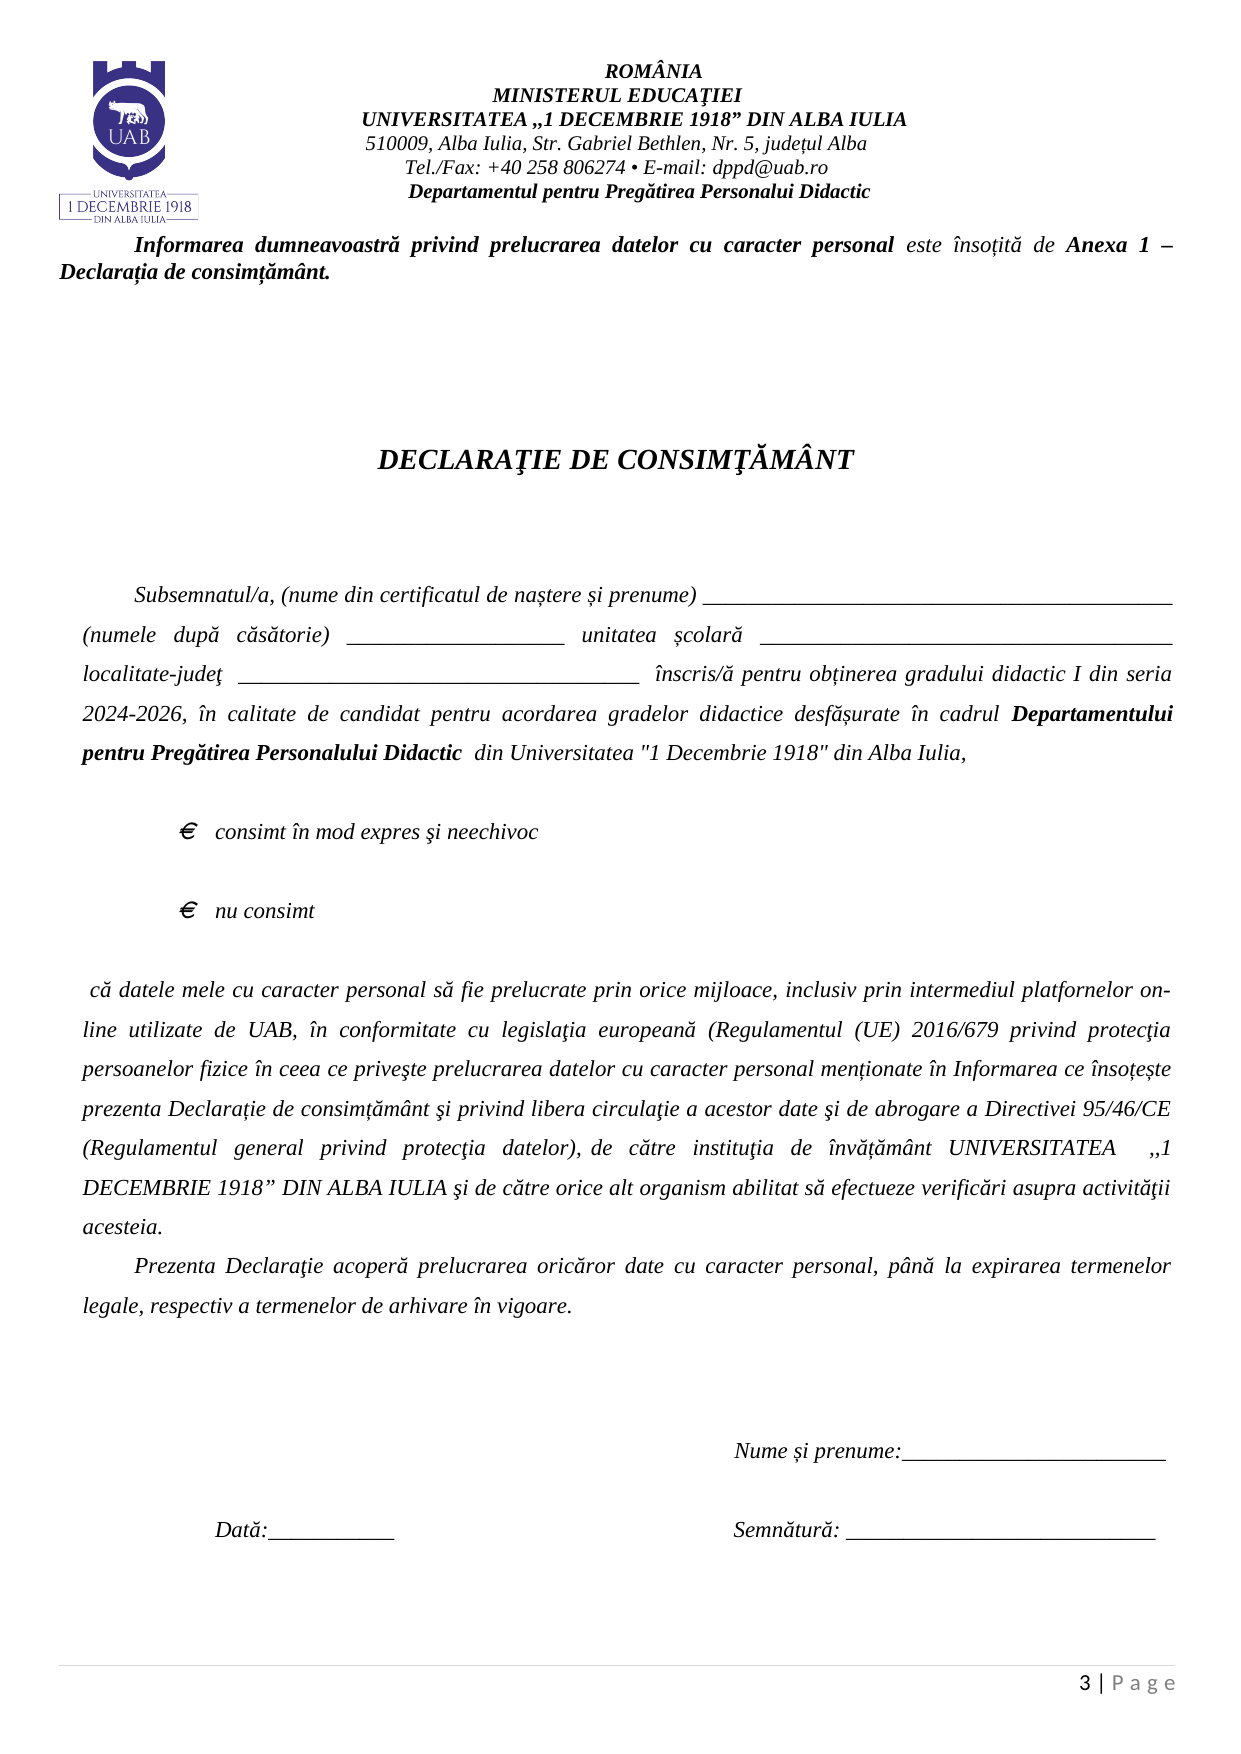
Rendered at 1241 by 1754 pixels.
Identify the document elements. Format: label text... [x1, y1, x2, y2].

text Dată:___________ Semnătură: ___________________________ [59, 1516, 1175, 1542]
list nu consimt [177, 897, 1175, 923]
text DECLARAŢIE DE CONSIMŢĂMÂNT [59, 442, 1175, 476]
text Informarea dumneavoastră privind prelucrarea datelor cu caracter personal este însoțită de Anexa 1 – Declarația de consimțământ. [59, 231, 1175, 284]
text Subsemnatul/a, (nume din certificatul de naștere și prenume) _________________________________________ (numele după căsătorie) ___________________ unitatea școlară ____________________________________ localitate-judeţ ___________________________________ înscris/ă pentru obținerea gradului didactic I din seria 2024-2026, în calitate de candidat pentru acordarea gradelor didactice desfășurate în cadrul Departamentului pentru Pregătirea Personalului Didactic din Universitatea "1 Decembrie 1918" din Alba Iulia, [82, 581, 1175, 766]
text Nume și prenume:_______________________ [59, 1437, 1175, 1463]
picture [59, 61, 199, 223]
text că datele mele cu caracter personal să fie prelucrate prin orice mijloace, inclusiv prin intermediul platfornelor on-line utilizate de UAB, în conformitate cu legislaţia europeană (Regulamentul (UE) 2016/679 privind protecţia persoanelor fizice în ceea ce priveşte prelucrarea datelor cu caracter personal menționate în Informarea ce însoțește prezenta Declarație de consimțământ şi privind libera circulaţie a acestor date şi de abrogare a Directivei 95/46/CE (Regulamentul general privind protecţia datelor), de către instituţia de învățământ UNIVERSITATEA ,,1 DECEMBRIE 1918” DIN ALBA IULIA şi de către orice alt organism abilitat să efectueze verificări asupra activităţii acesteia. [82, 976, 1175, 1239]
text Prezenta Declaraţie acoperă prelucrarea oricăror date cu caracter personal, până la expirarea termenelor legale, respectiv a termenelor de arhivare în vigoare. [82, 1253, 1175, 1318]
list consimt în mod expres şi neechivoc [177, 818, 1175, 844]
